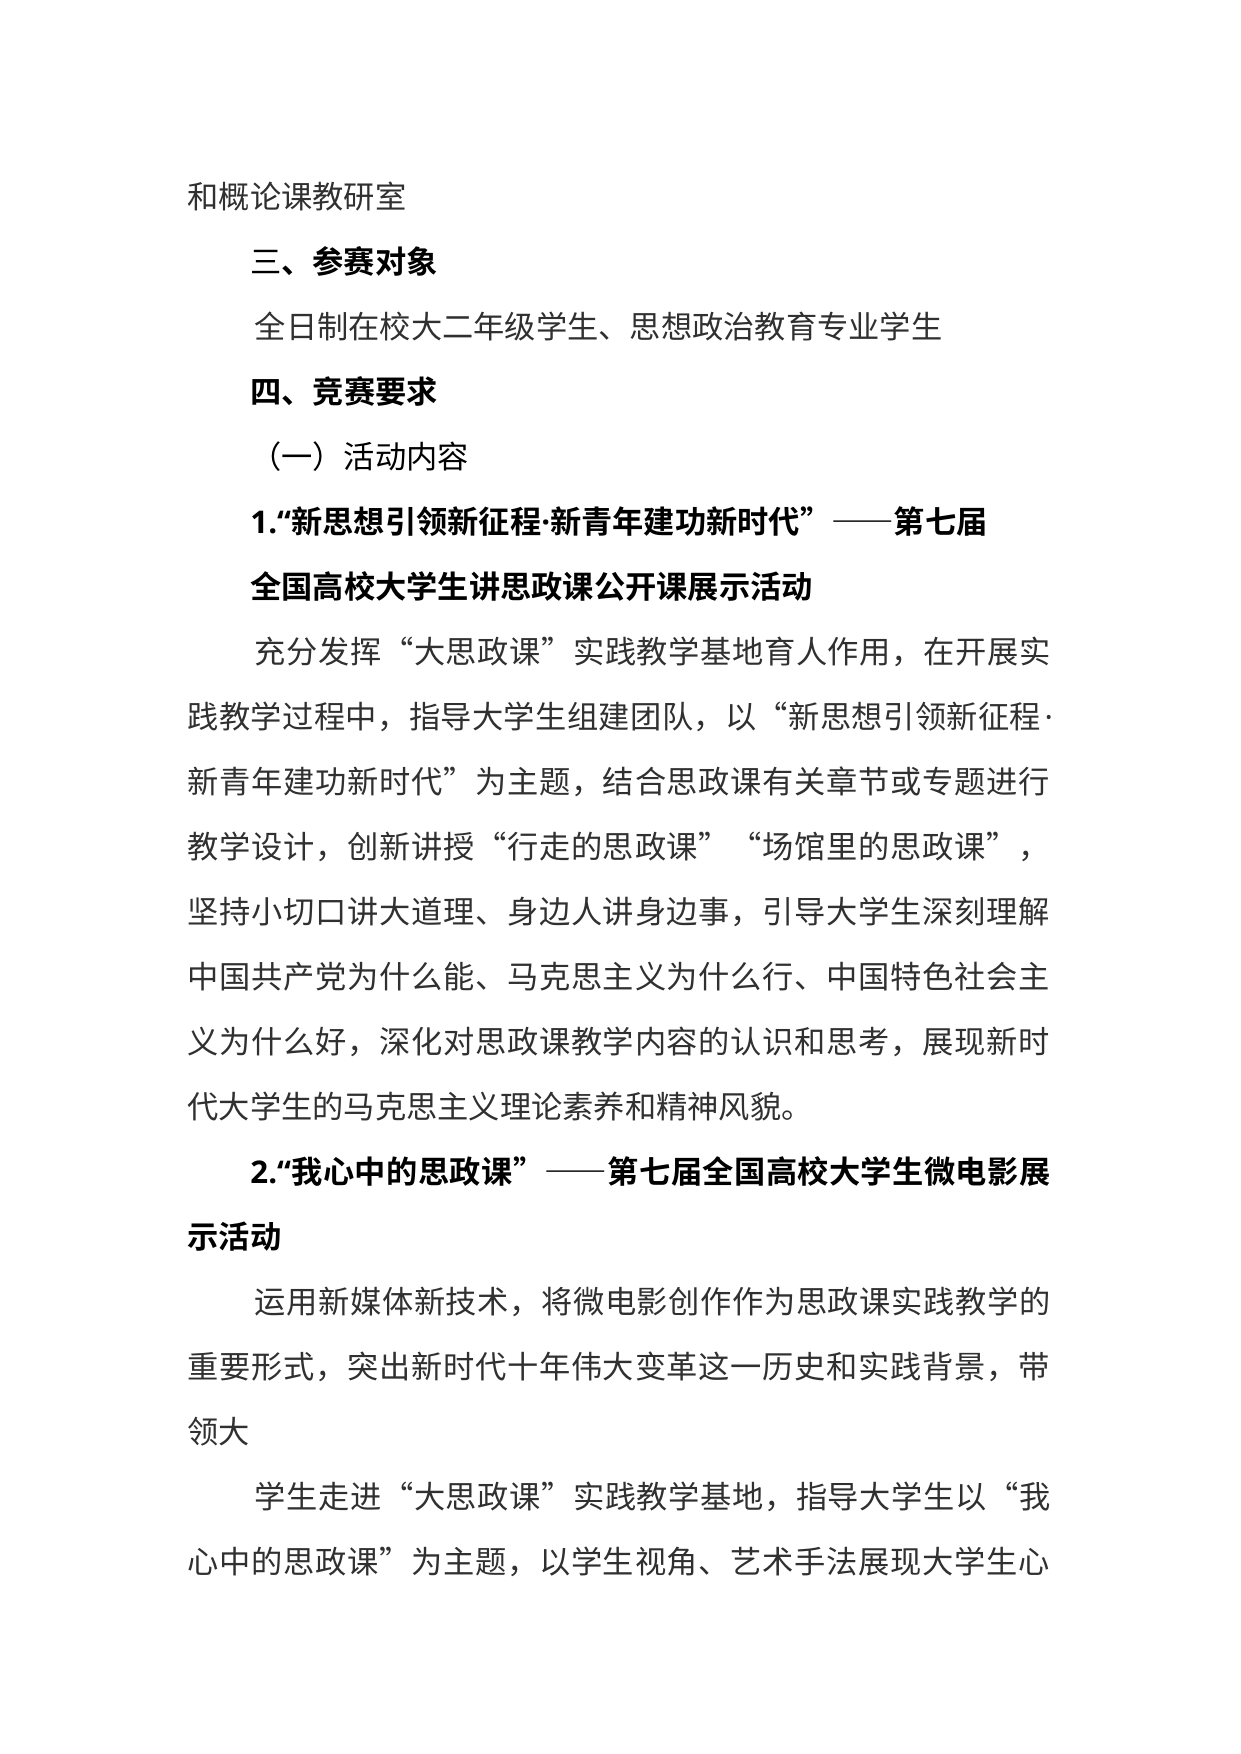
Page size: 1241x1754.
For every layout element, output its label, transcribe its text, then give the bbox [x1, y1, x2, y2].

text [187, 1462, 1053, 1592]
text 三、参赛对象 [187, 227, 1053, 292]
text 四、竞赛要求 [187, 357, 1053, 422]
text （一）活动内容 [187, 422, 1053, 487]
text 2.“我心中的思政课”——第七届全国高校大学生微电影展示活动 [187, 1137, 1053, 1267]
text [187, 162, 1053, 227]
text 全日制在校大二年级学生、思想政治教育专业学生 [187, 292, 1053, 357]
text 1.“新思想引领新征程·新青年建功新时代”——第七届 [187, 487, 1053, 552]
text 充分发挥“大思政课”实践教学基地育人作用，在开展实践教学过程中，指导大学生组建团队，以“新思想引领新征程·新青年建功新时代”为主题，结合思政课有关章节或专题进行教学设计，创新讲授“行走的思政课”“场馆里的思政课”，坚持小切口讲大道理、身边人讲身边事，引导大学生深刻理解中国共产党为什么能、马克思主义为什么行、中国特色社会主义为什么好，深化对思政课教学内容的认识和思考，展现新时代大学生的马克思主义理论素养和精神风貌。 [187, 617, 1053, 1137]
text 运用新媒体新技术，将微电影创作作为思政课实践教学的重要形式，突出新时代十年伟大变革这一历史和实践背景，带领大 [187, 1267, 1053, 1462]
text 全国高校大学生讲思政课公开课展示活动 [187, 552, 1053, 617]
